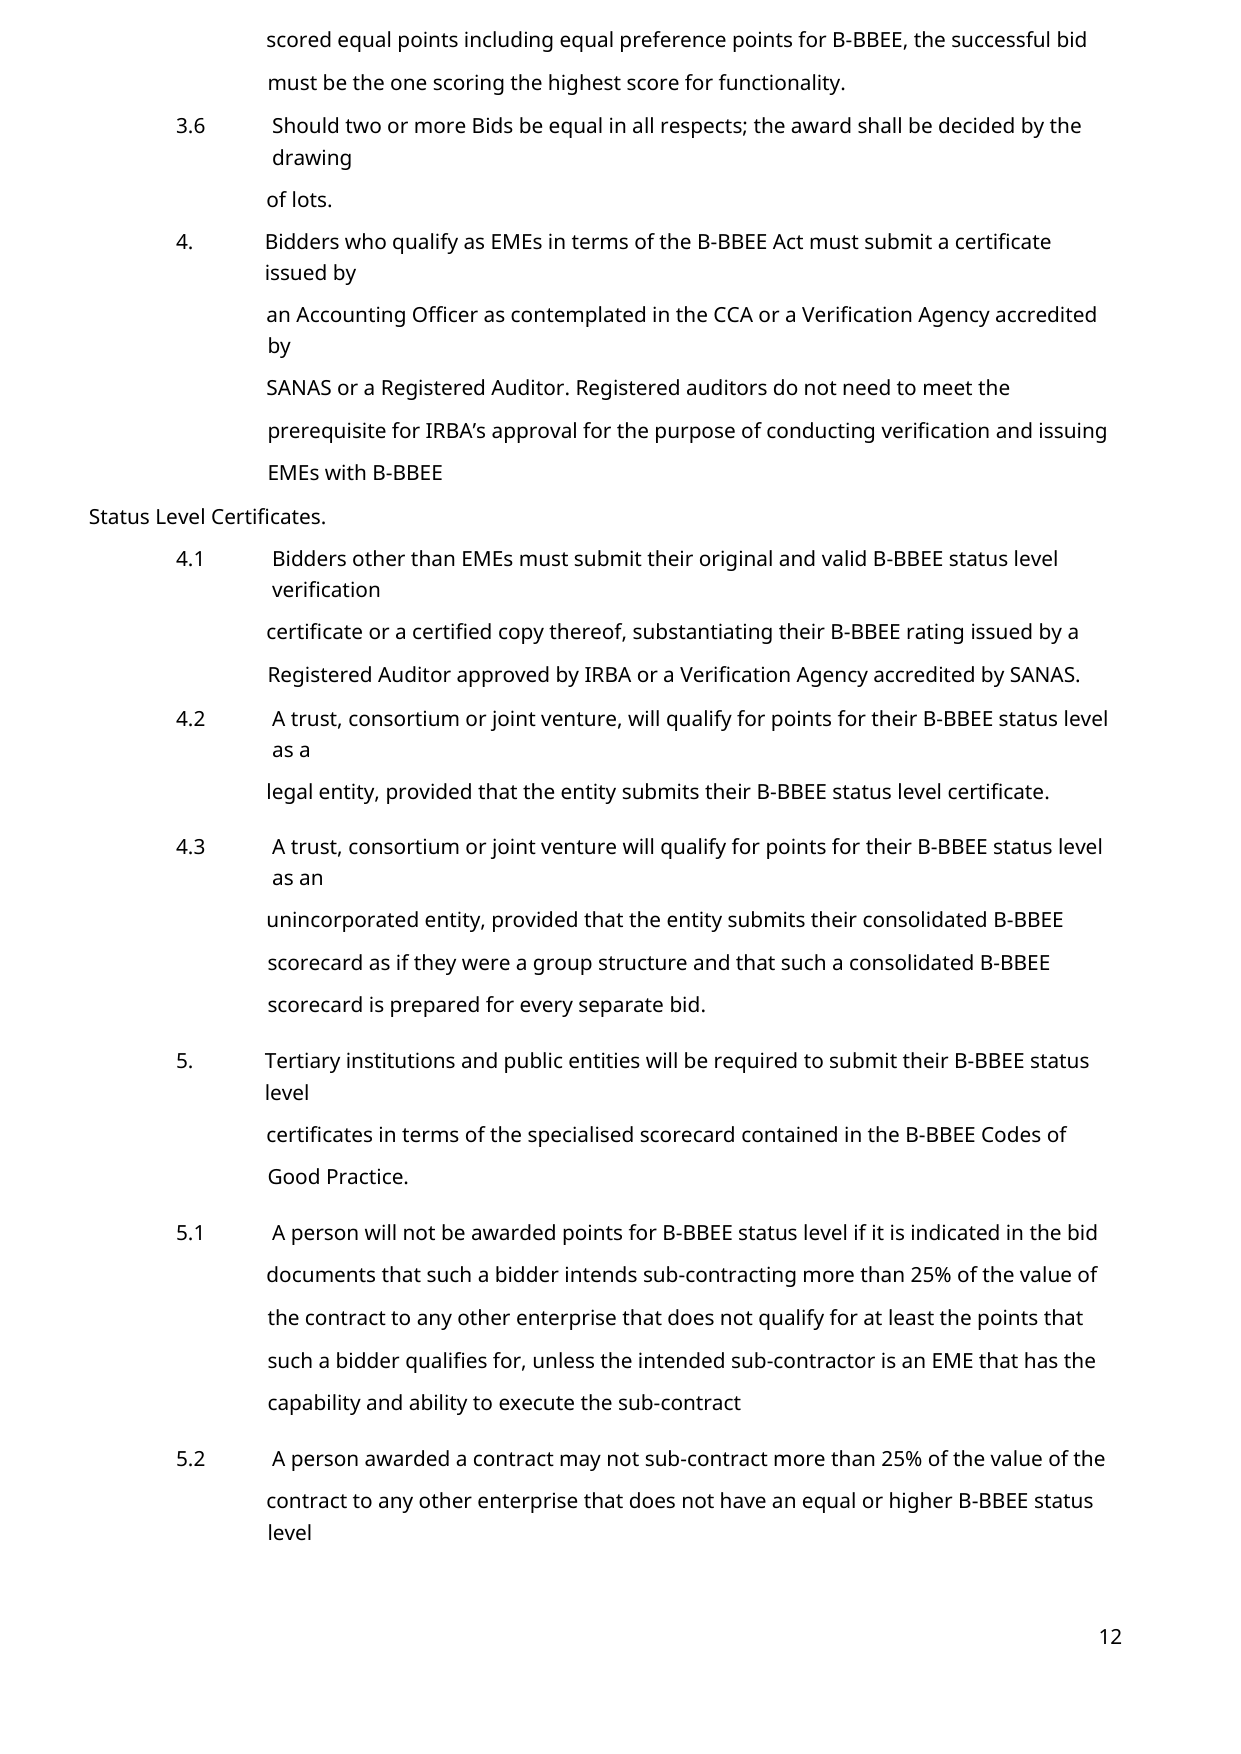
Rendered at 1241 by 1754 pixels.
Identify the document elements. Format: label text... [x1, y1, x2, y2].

text unincorporated entity, provided that the entity submits their consolidated B-BBEE scorecard as if they were a group structure and that such a consolidated B-BBEE scorecard is prepared for every separate bid. [266, 905, 1107, 1019]
text SANAS or a Registered Auditor. Registered auditors do not need to meet the prerequisite for IRBA’s approval for the purpose of conducting verification and issuing EMEs with B-BBEE [266, 373, 1115, 487]
list Should two or more Bids be equal in all respects; the award shall be decided by the drawing [176, 112, 1115, 171]
list A trust, consortium or joint venture, will qualify for points for their B-BBEE status level as a [176, 704, 1115, 763]
list A person awarded a contract may not sub-contract more than 25% of the value of the [176, 1444, 1115, 1473]
list A person will not be awarded points for B-BBEE status level if it is indicated in the bid [176, 1218, 1115, 1247]
list Bidders who qualify as EMEs in terms of the B-BBEE Act must submit a certificate issued by [176, 227, 1118, 287]
text scored equal points including equal preference points for B-BBEE, the successful bid must be the one scoring the highest score for functionality. [266, 25, 1115, 96]
text contract to any other enterprise that does not have an equal or higher B-BBEE status level [266, 1486, 1115, 1546]
list Bidders other than EMEs must submit their original and valid B-BBEE status level verification [176, 544, 1115, 604]
text an Accounting Officer as contemplated in the CCA or a Verification Agency accredited by [266, 300, 1115, 360]
list Tertiary institutions and public entities will be required to submit their B-BBEE status level [176, 1047, 1118, 1106]
text certificates in terms of the specialised scorecard contained in the B-BBEE Codes of Good Practice. [266, 1120, 1115, 1191]
text documents that such a bidder intends sub-contracting more than 25% of the value of the contract to any other enterprise that does not qualify for at least the points that such a bidder qualifies for, unless the intended sub-contractor is an EME that has the capability and ability to execute the sub-contract [266, 1261, 1107, 1417]
text of lots. [266, 185, 1115, 213]
list A trust, consortium or joint venture will qualify for points for their B-BBEE status level as an [176, 832, 1115, 892]
text certificate or a certified copy thereof, substantiating their B-BBEE rating issued by a Registered Auditor approved by IRBA or a Verification Agency accredited by SANAS. [266, 617, 1115, 688]
text legal entity, provided that the entity submits their B-BBEE status level certificate. [266, 777, 1115, 805]
text Status Level Certificates. [89, 502, 1122, 531]
